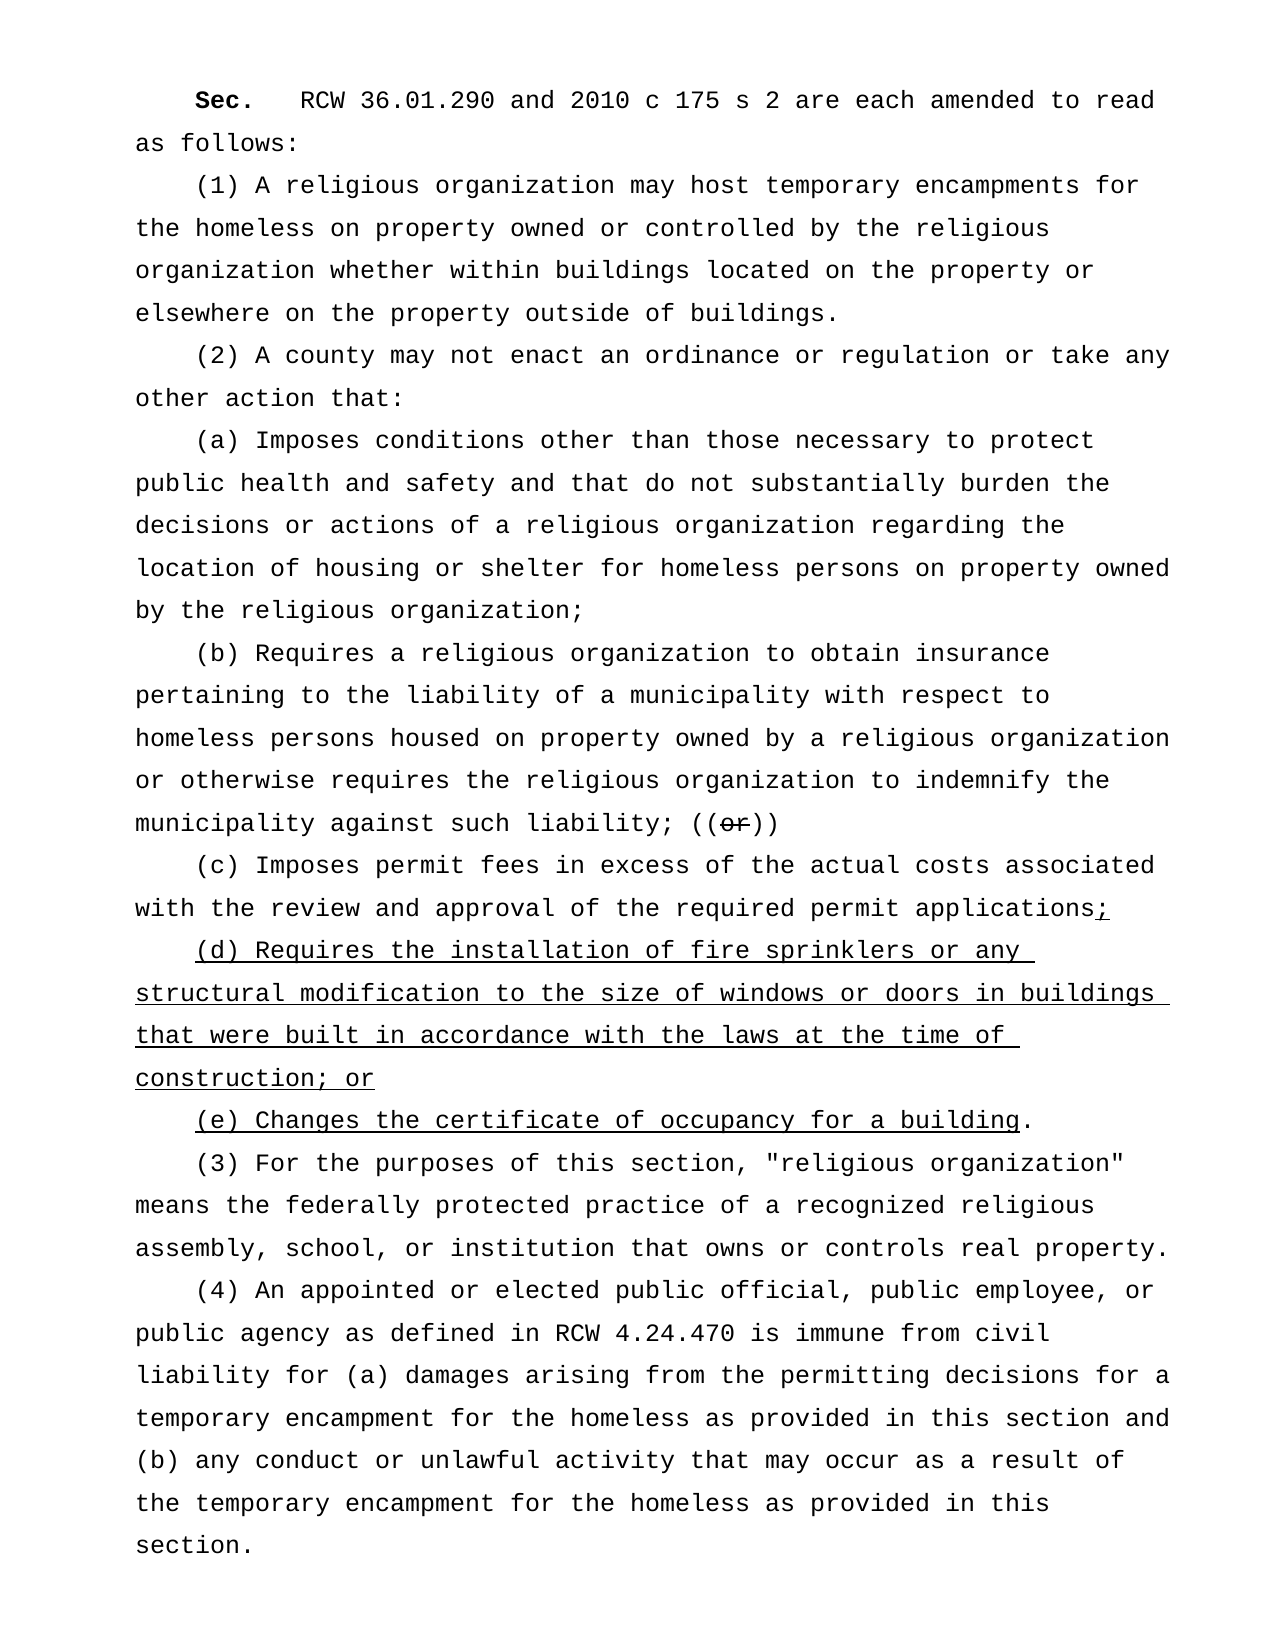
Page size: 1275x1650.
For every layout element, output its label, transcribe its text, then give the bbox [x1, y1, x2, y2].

text Sec. RCW 36.01.290 and 2010 c 175 s 2 are each amended to read as follows: [135, 75, 1170, 160]
text (b) Requires a religious organization to obtain insurance pertaining to the liability of a municipality with respect to homeless persons housed on property owned by a religious organization or otherwise requires the religious organization to indemnify the municipality against such liability; ((or)) [135, 627, 1170, 840]
text (c) Imposes permit fees in excess of the actual costs associated with the review and approval of the required permit applications; [135, 840, 1170, 925]
text (d) Requires the installation of fire sprinklers or any structural modification to the size of windows or doors in buildings that were built in accordance with the laws at the time of construction; or [135, 925, 1170, 1004]
text (e) Changes the certificate of occupancy for a building. [135, 1095, 1170, 1137]
text (4) An appointed or elected public official, public employee, or public agency as defined in RCW 4.24.470 is immune from civil liability for (a) damages arising from the permitting decisions for a temporary encampment for the homeless as provided in this section and (b) any conduct or unlawful activity that may occur as a result of the temporary encampment for the homeless as provided in this section. [135, 1265, 1170, 1562]
text (2) A county may not enact an ordinance or regulation or take any other action that: [135, 330, 1170, 415]
text (d) Requires the installation of fire sprinklers or any structural modification to the size of windows or doors in buildings that were built in accordance with the laws at the time of construction; or [135, 1005, 1170, 1095]
text (a) Imposes conditions other than those necessary to protect public health and safety and that do not substantially burden the decisions or actions of a religious organization regarding the location of housing or shelter for homeless persons on property owned by the religious organization; [135, 415, 1170, 627]
text (3) For the purposes of this section, "religious organization" means the federally protected practice of a recognized religious assembly, school, or institution that owns or controls real property. [135, 1137, 1170, 1265]
text (1) A religious organization may host temporary encampments for the homeless on property owned or controlled by the religious organization whether within buildings located on the property or elsewhere on the property outside of buildings. [135, 160, 1170, 330]
